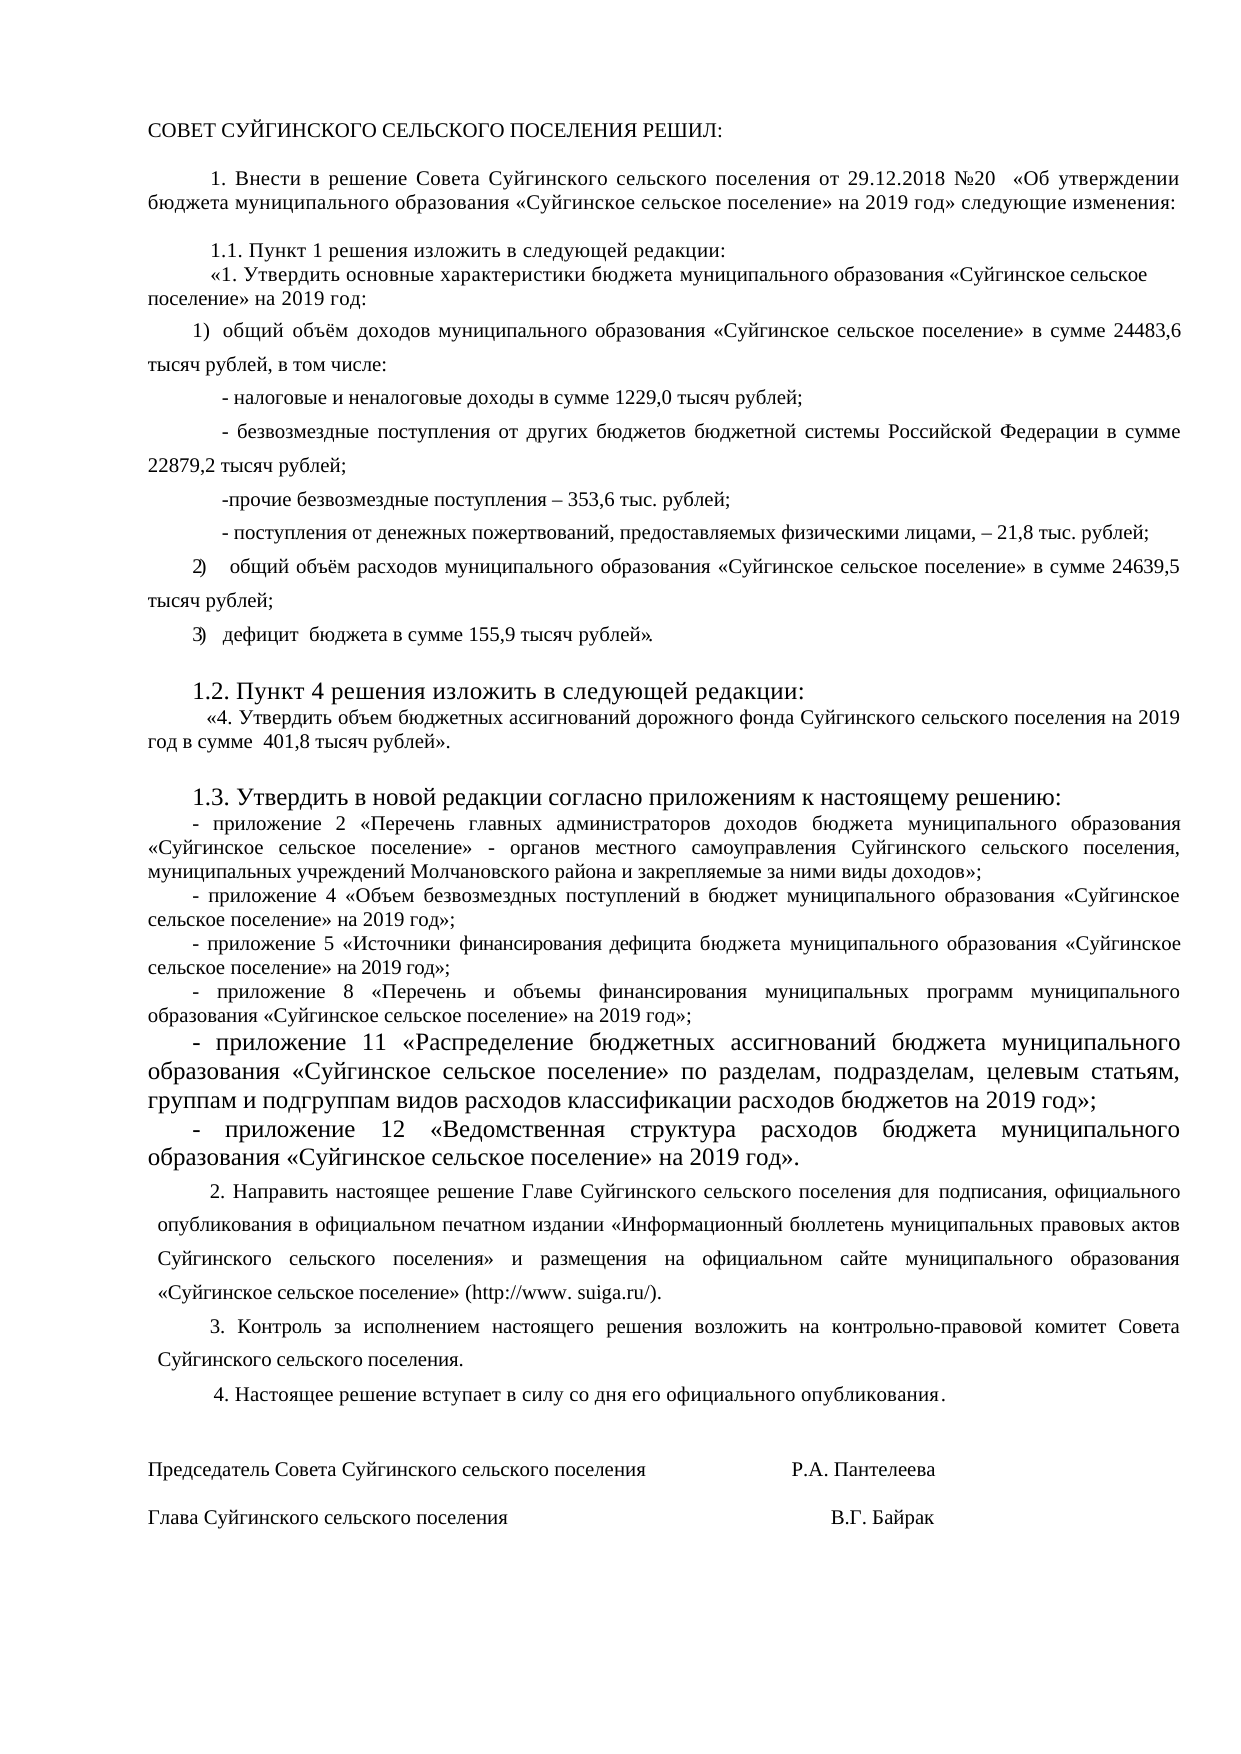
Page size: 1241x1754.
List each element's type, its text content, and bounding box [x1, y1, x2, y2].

text - приложение 11 «Распределение бюджетных ассигнований бюджета муниципального образования «Суйгинское сельское поселение» по разделам, подразделам, целевым статьям, группам и подгруппам видов расходов классификации расходов бюджетов на 2019 год»; [148, 1027, 1181, 1114]
text - приложение 12 «Ведомственная структура расходов бюджета муниципального образования «Суйгинское сельское поселение» на 2019 год». [148, 1114, 1181, 1171]
text 2. Направить настоящее решение Главе Суйгинского сельского поселения для подписания, официального опубликования в официальном печатном издании «Информационный бюллетень муниципальных правовых актов Суйгинского сельского поселения» и размещения на официальном сайте муниципального образования «Суйгинское сельское поселение» (http://www. suiga.ru/). [157, 1171, 1180, 1306]
list дефицит бюджета в сумме 155,9 тысяч рублей». [148, 614, 1181, 648]
text 4. Настоящее решение вступает в силу со дня его официального опубликования. [161, 1374, 1181, 1409]
text 1.3. Утвердить в новой редакции согласно приложениям к настоящему решению: [148, 782, 1176, 811]
text - приложение 8 «Перечень и объемы финансирования муниципальных программ муниципального образования «Суйгинское сельское поселение» на 2019 год»; [148, 979, 1181, 1027]
text СОВЕТ СУЙГИНСКОГО СЕЛЬСКОГО ПОСЕЛЕНИЯ РЕШИЛ: [148, 118, 1181, 142]
text «1. Утвердить основные характеристики бюджета муниципального образования «Суйгинское сельское поселение» на 2019 год: [148, 262, 1181, 310]
text - приложение 2 «Перечень главных администраторов доходов бюджета муниципального образования «Суйгинское сельское поселение» - органов местного самоуправления Суйгинского сельского поселения, муниципальных учреждений Молчановского района и закрепляемые за ними виды доходов»; [148, 811, 1181, 883]
text 1.1. Пункт 1 решения изложить в следующей редакции: [148, 238, 1181, 262]
text 1.2. Пункт 4 решения изложить в следующей редакции: [148, 676, 1176, 705]
text - поступления от денежных пожертвований, предоставляемых физическими лицами, – 21,8 тыс. рублей; [148, 513, 1181, 546]
list общий объём расходов муниципального образования «Суйгинское сельское поселение» в сумме 24639,5 тысяч рублей; [148, 546, 1181, 614]
text - налоговые и неналоговые доходы в сумме 1229,0 тысяч рублей; [148, 378, 1181, 411]
text Глава Суйгинского сельского поселения В.Г. Байрак [148, 1505, 1181, 1529]
text 3. Контроль за исполнением настоящего решения возложить на контрольно-правовой комитет Совета Суйгинского сельского поселения. [157, 1306, 1180, 1374]
text - безвозмездные поступления от других бюджетов бюджетной системы Российской Федерации в сумме 22879,2 тысяч рублей; [148, 411, 1181, 479]
text Председатель Совета Суйгинского сельского поселения Р.А. Пантелеева [148, 1457, 1181, 1481]
text «4. Утвердить объем бюджетных ассигнований дорожного фонда Суйгинского сельского поселения на 2019 год в сумме 401,8 тысяч рублей». [148, 705, 1181, 753]
text - приложение 5 «Источники финансирования дефицита бюджета муниципального образования «Суйгинское сельское поселение» на 2019 год»; [148, 931, 1181, 979]
text 1. Внести в решение Совета Суйгинского сельского поселения от 29.12.2018 №20 «Об утверждении бюджета муниципального образования «Суйгинское сельское поселение» на 2019 год» следующие изменения: [148, 166, 1181, 214]
text -прочие безвозмездные поступления – 353,6 тыс. рублей; [148, 479, 1181, 513]
text - приложение 4 «Объем безвозмездных поступлений в бюджет муниципального образования «Суйгинское сельское поселение» на 2019 год»; [148, 883, 1181, 931]
list общий объём доходов муниципального образования «Суйгинское сельское поселение» в сумме 24483,6 тысяч рублей, в том числе: [148, 310, 1181, 378]
